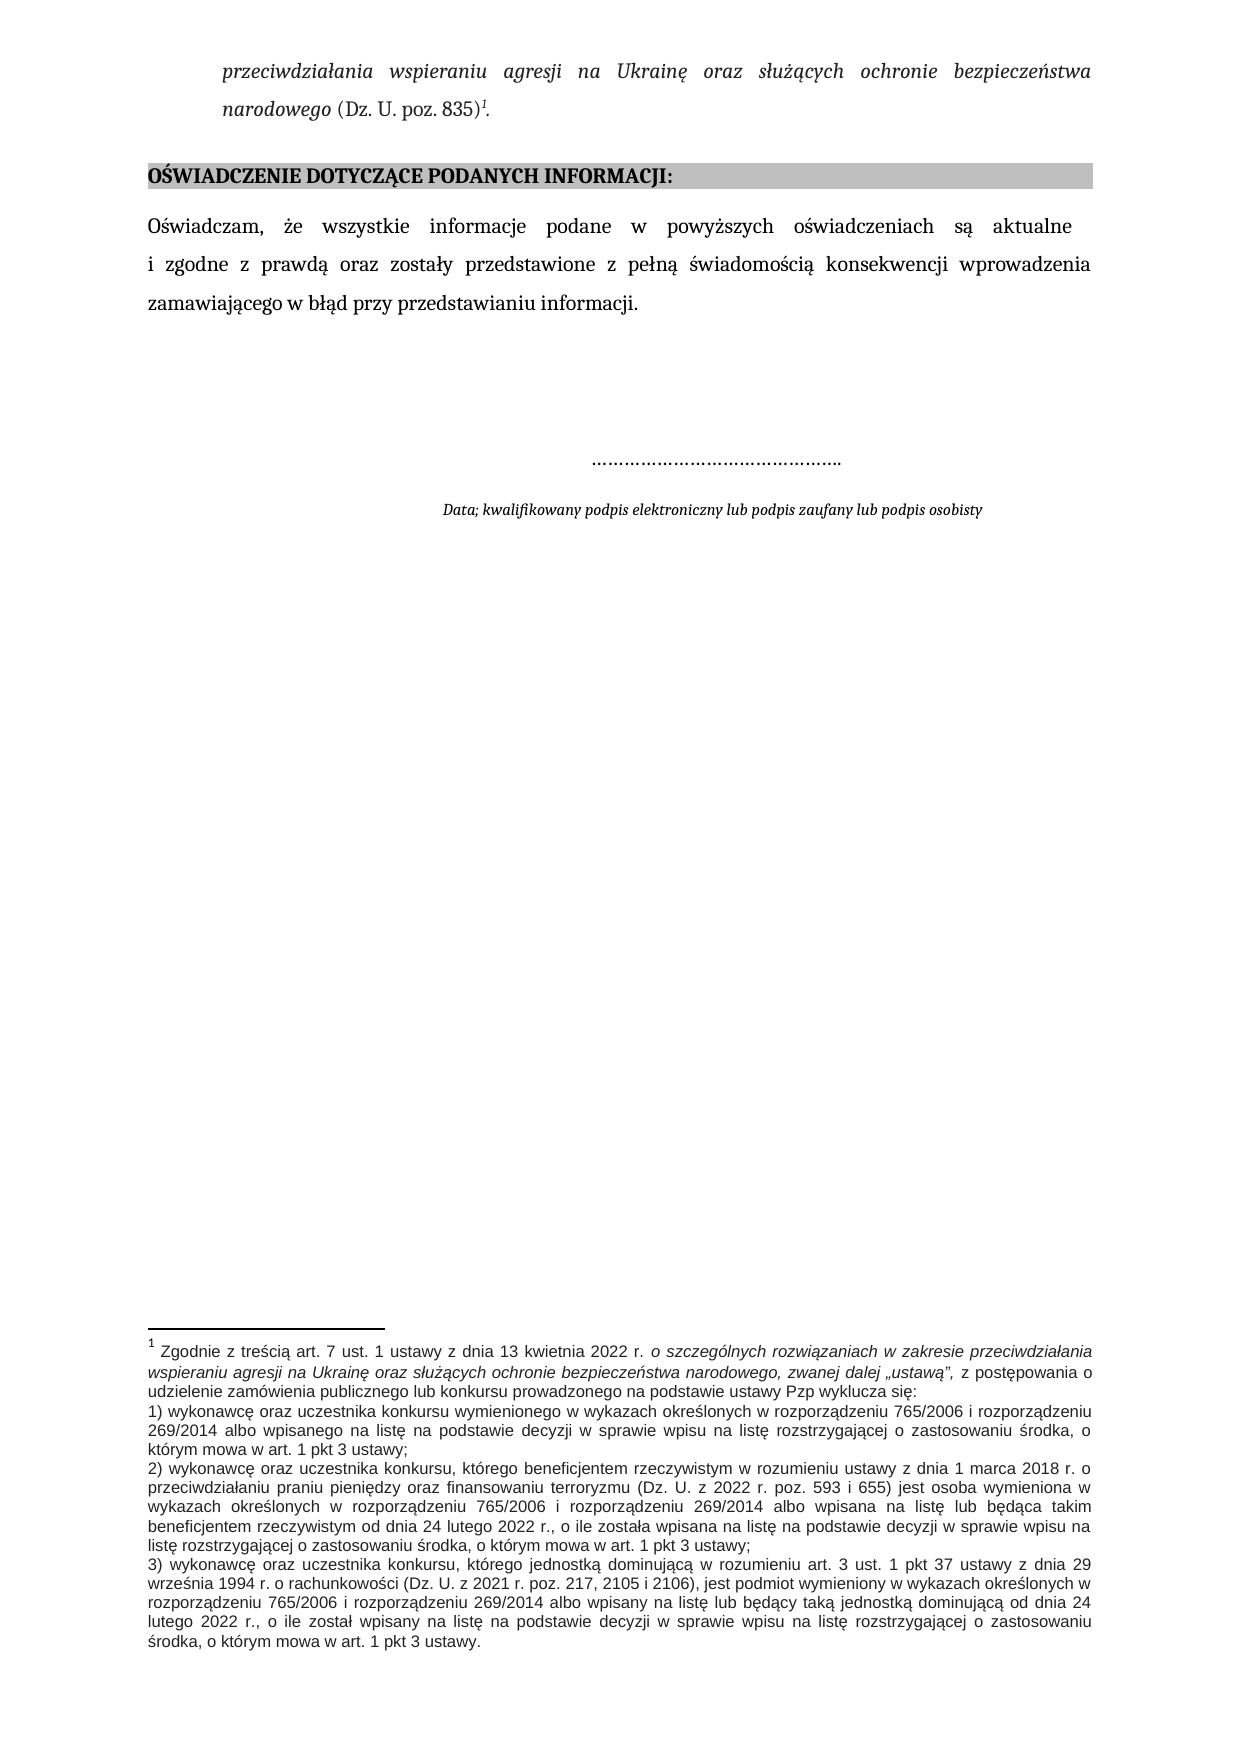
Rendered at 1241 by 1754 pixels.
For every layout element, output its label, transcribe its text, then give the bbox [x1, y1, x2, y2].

text OŚWIADCZENIE DOTYCZĄCE PODANYCH INFORMACJI: [148, 163, 1093, 189]
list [185, 59, 1093, 122]
text ………………………………………. [148, 446, 1093, 471]
text Data; kwalifikowany podpis elektroniczny lub podpis zaufany lub podpis osobisty [148, 500, 1093, 519]
text Oświadczam, że wszystkie informacje podane w powyższych oświadczeniach są aktualne i zgodne z prawdą oraz zostały przedstawione z pełną świadomością konsekwencji wprowadzenia zamawiającego w błąd przy przedstawianiu informacji. [148, 214, 1093, 316]
